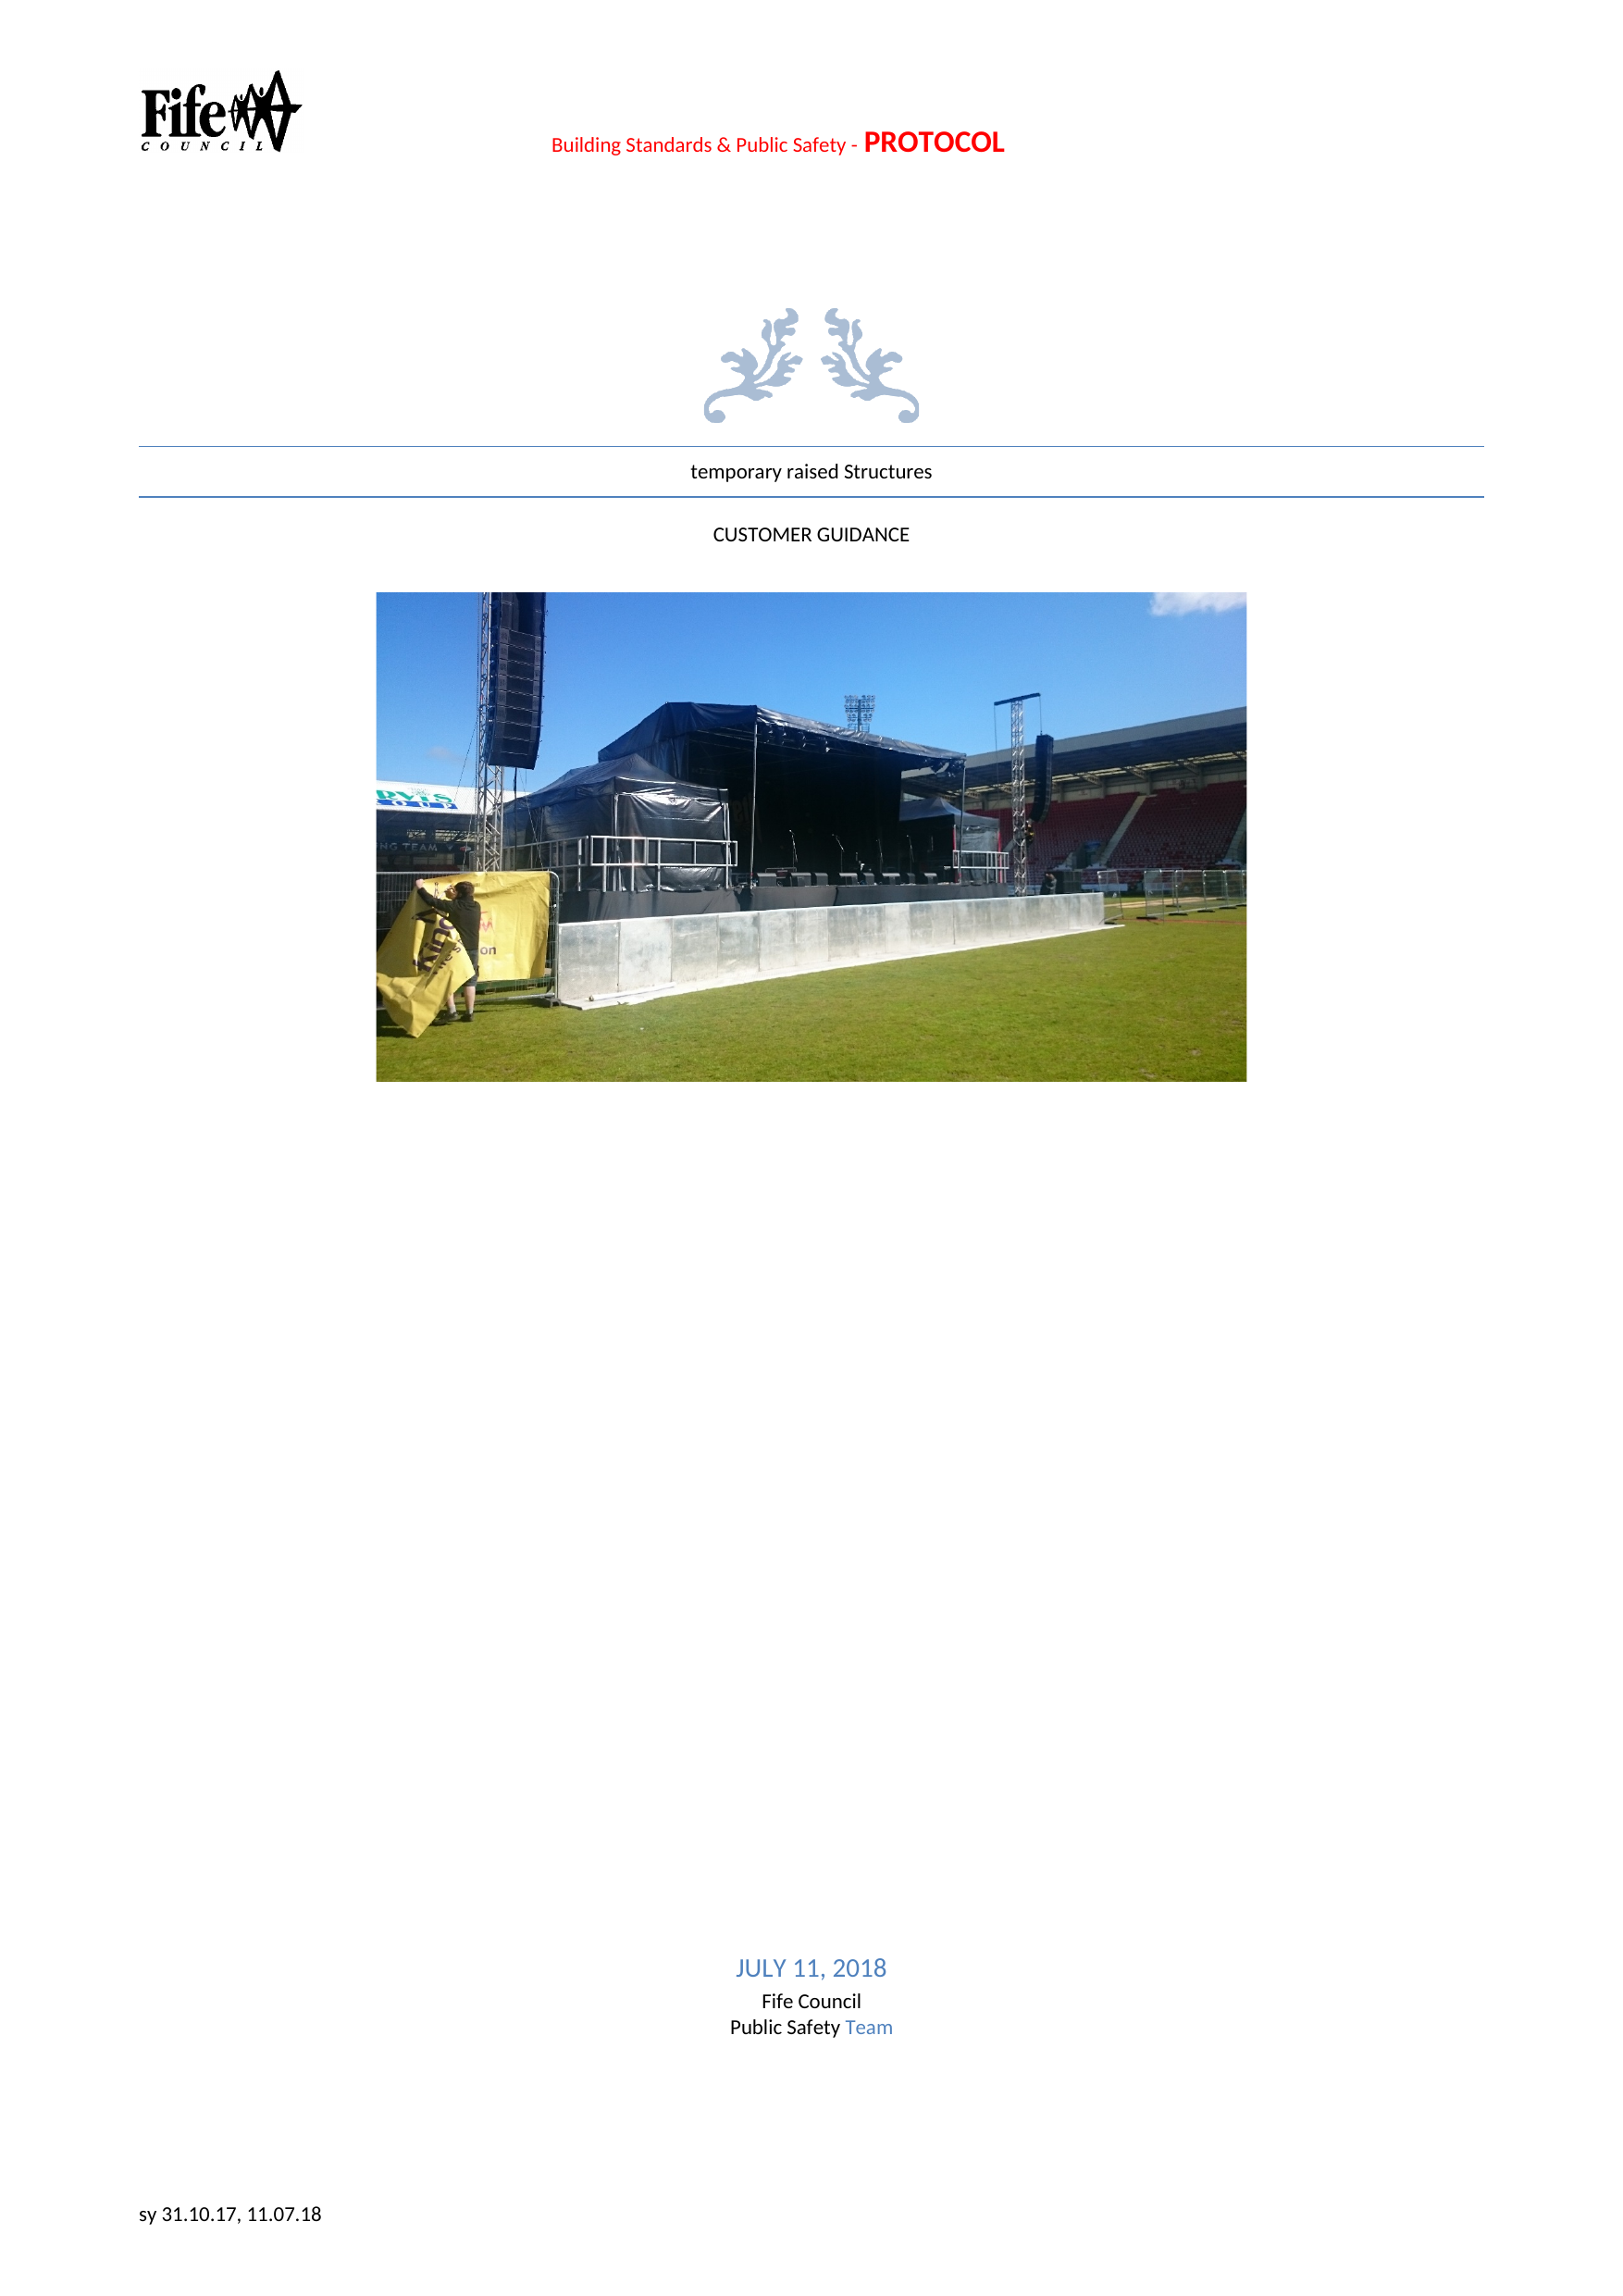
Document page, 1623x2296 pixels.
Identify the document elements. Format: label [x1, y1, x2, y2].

picture [139, 68, 304, 153]
picture [376, 592, 1247, 1082]
